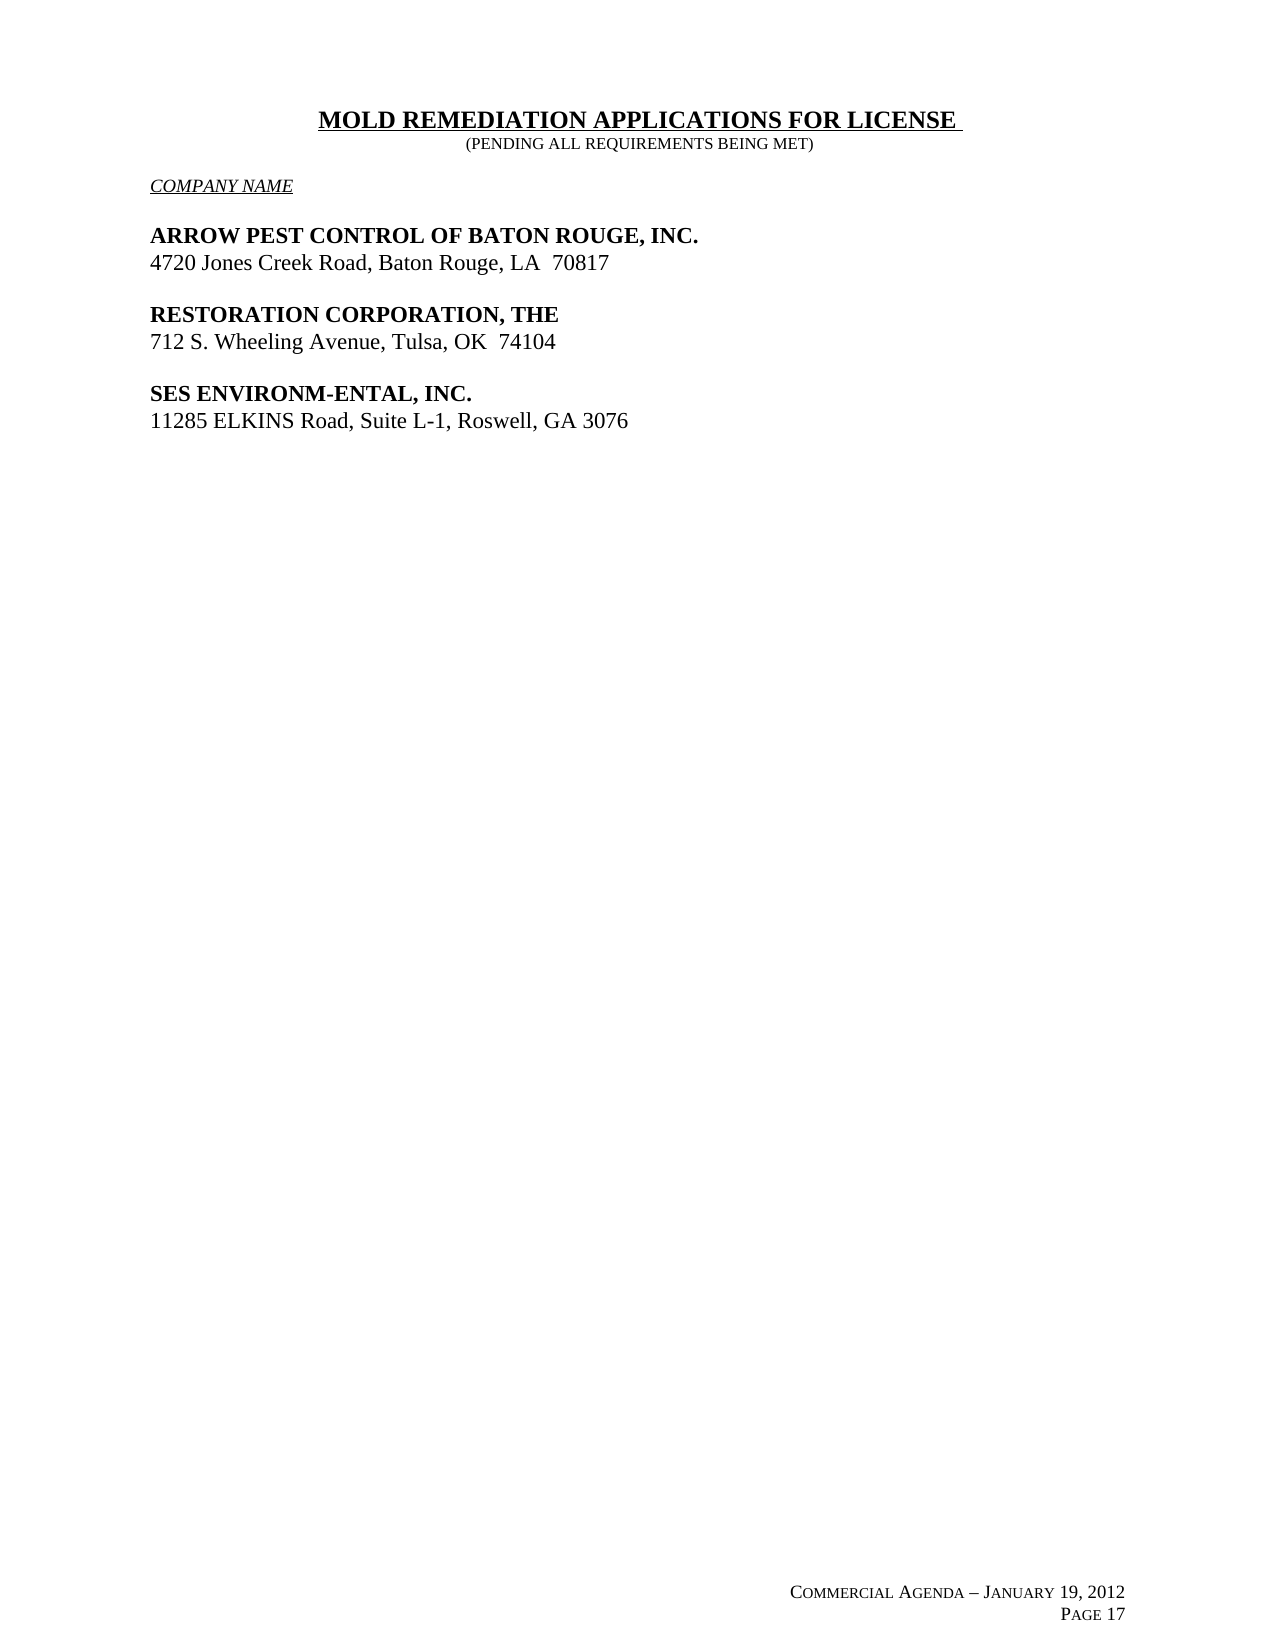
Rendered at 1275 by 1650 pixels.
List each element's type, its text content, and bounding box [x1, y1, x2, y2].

text SES ENVIRONM-ENTAL, INC. [150, 381, 1125, 407]
text COMPANY NAME [150, 174, 1125, 196]
text RESTORATION CORPORATION, THE [150, 301, 1125, 328]
text (pending all requirements being met) [150, 134, 1125, 153]
text 11285 ELKINS Road, Suite L-1, Roswell, GA 3076 [150, 407, 1125, 433]
text Mold Remediation Applications For License [150, 105, 1125, 134]
text 4720 Jones Creek Road, Baton Rouge, LA 70817 [150, 249, 1125, 275]
text 712 S. Wheeling Avenue, Tulsa, OK 74104 [150, 328, 1125, 354]
text ARROW PEST CONTROL OF BATON ROUGE, INC. [150, 222, 1125, 249]
